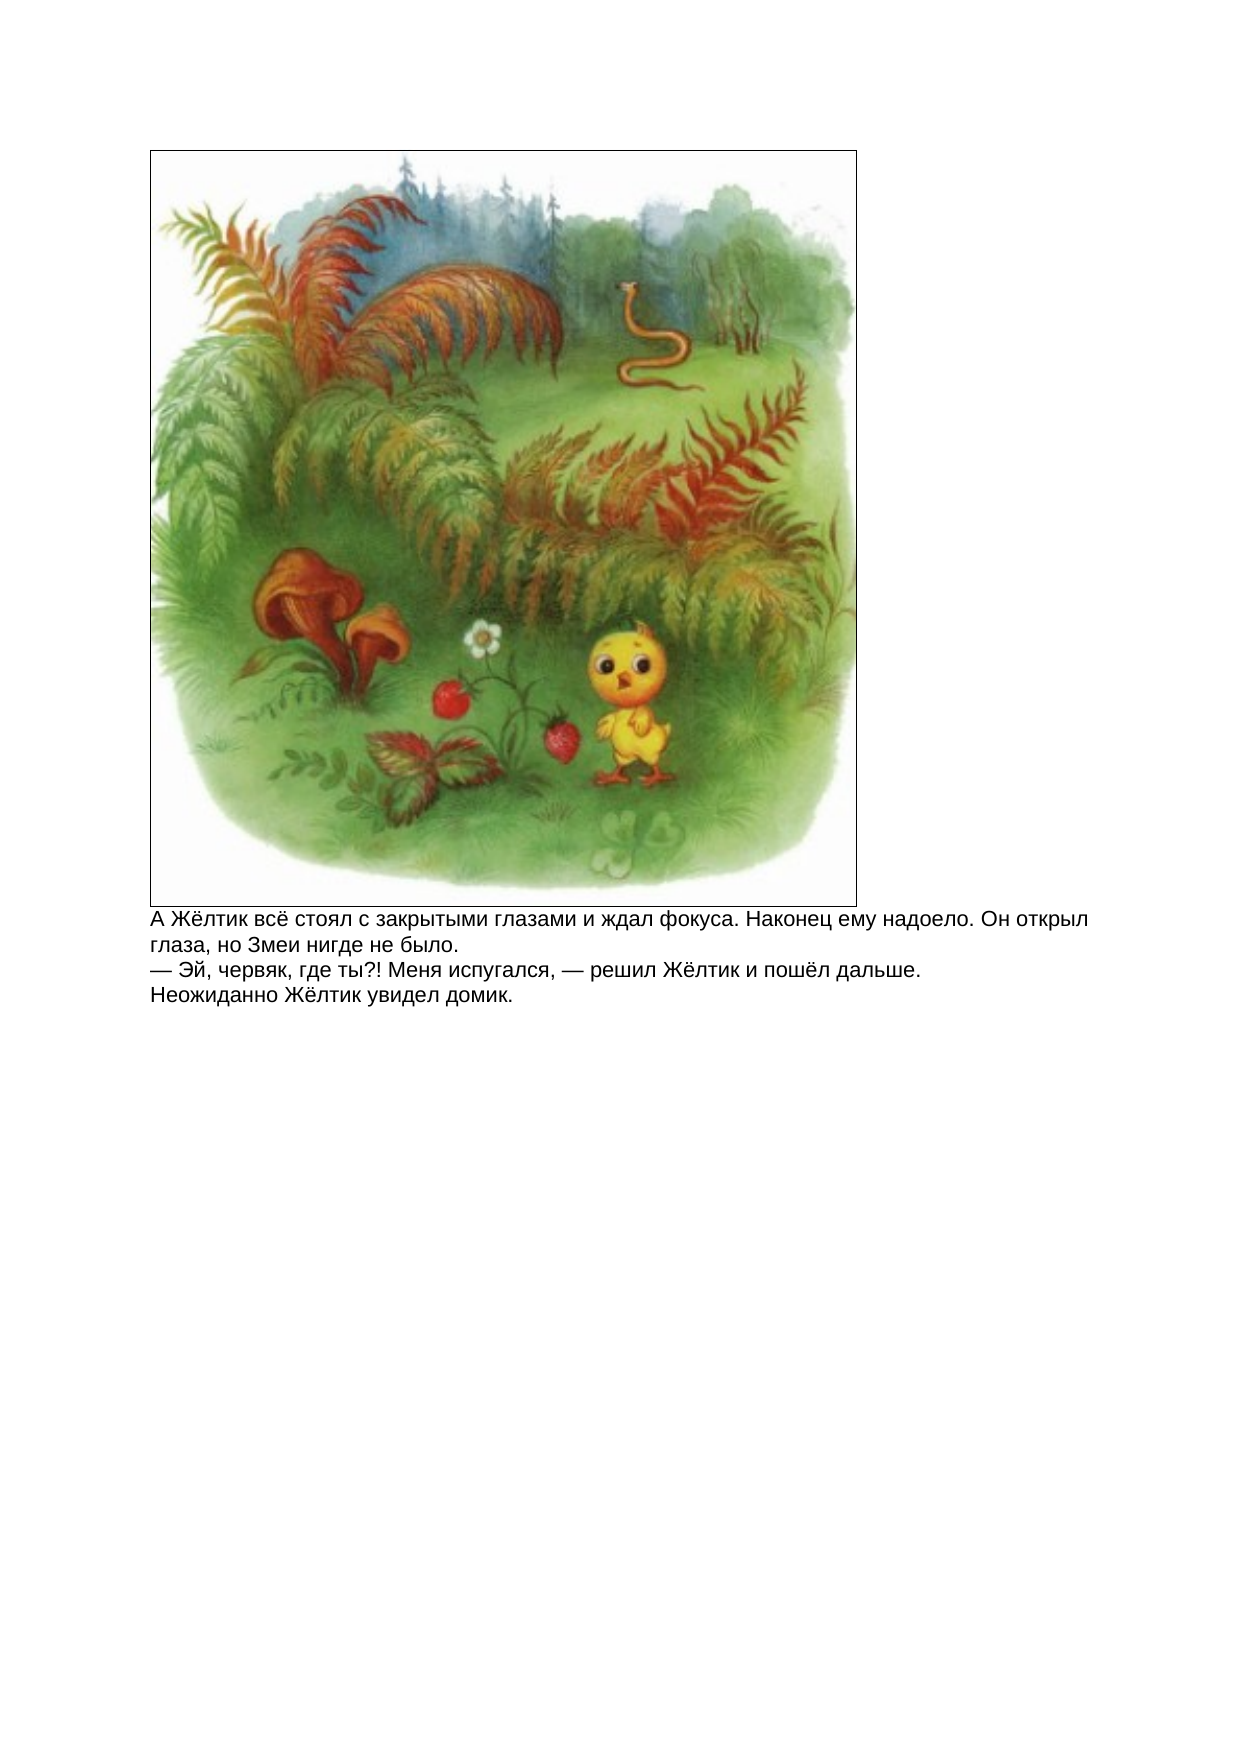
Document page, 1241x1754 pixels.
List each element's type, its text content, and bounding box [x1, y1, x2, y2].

picture [151, 151, 856, 906]
text Неожиданно Жёлтик увидел домик. [150, 982, 1090, 1007]
text А Жёлтик всё стоял с закрытыми глазами и ждал фокуса. Наконец ему надоело. Он открыл глаза, но Змеи нигде не было. [150, 906, 1090, 957]
text — Эй, червяк, где ты?! Меня испугался, — решил Жёлтик и пошёл дальше. [150, 957, 1090, 982]
